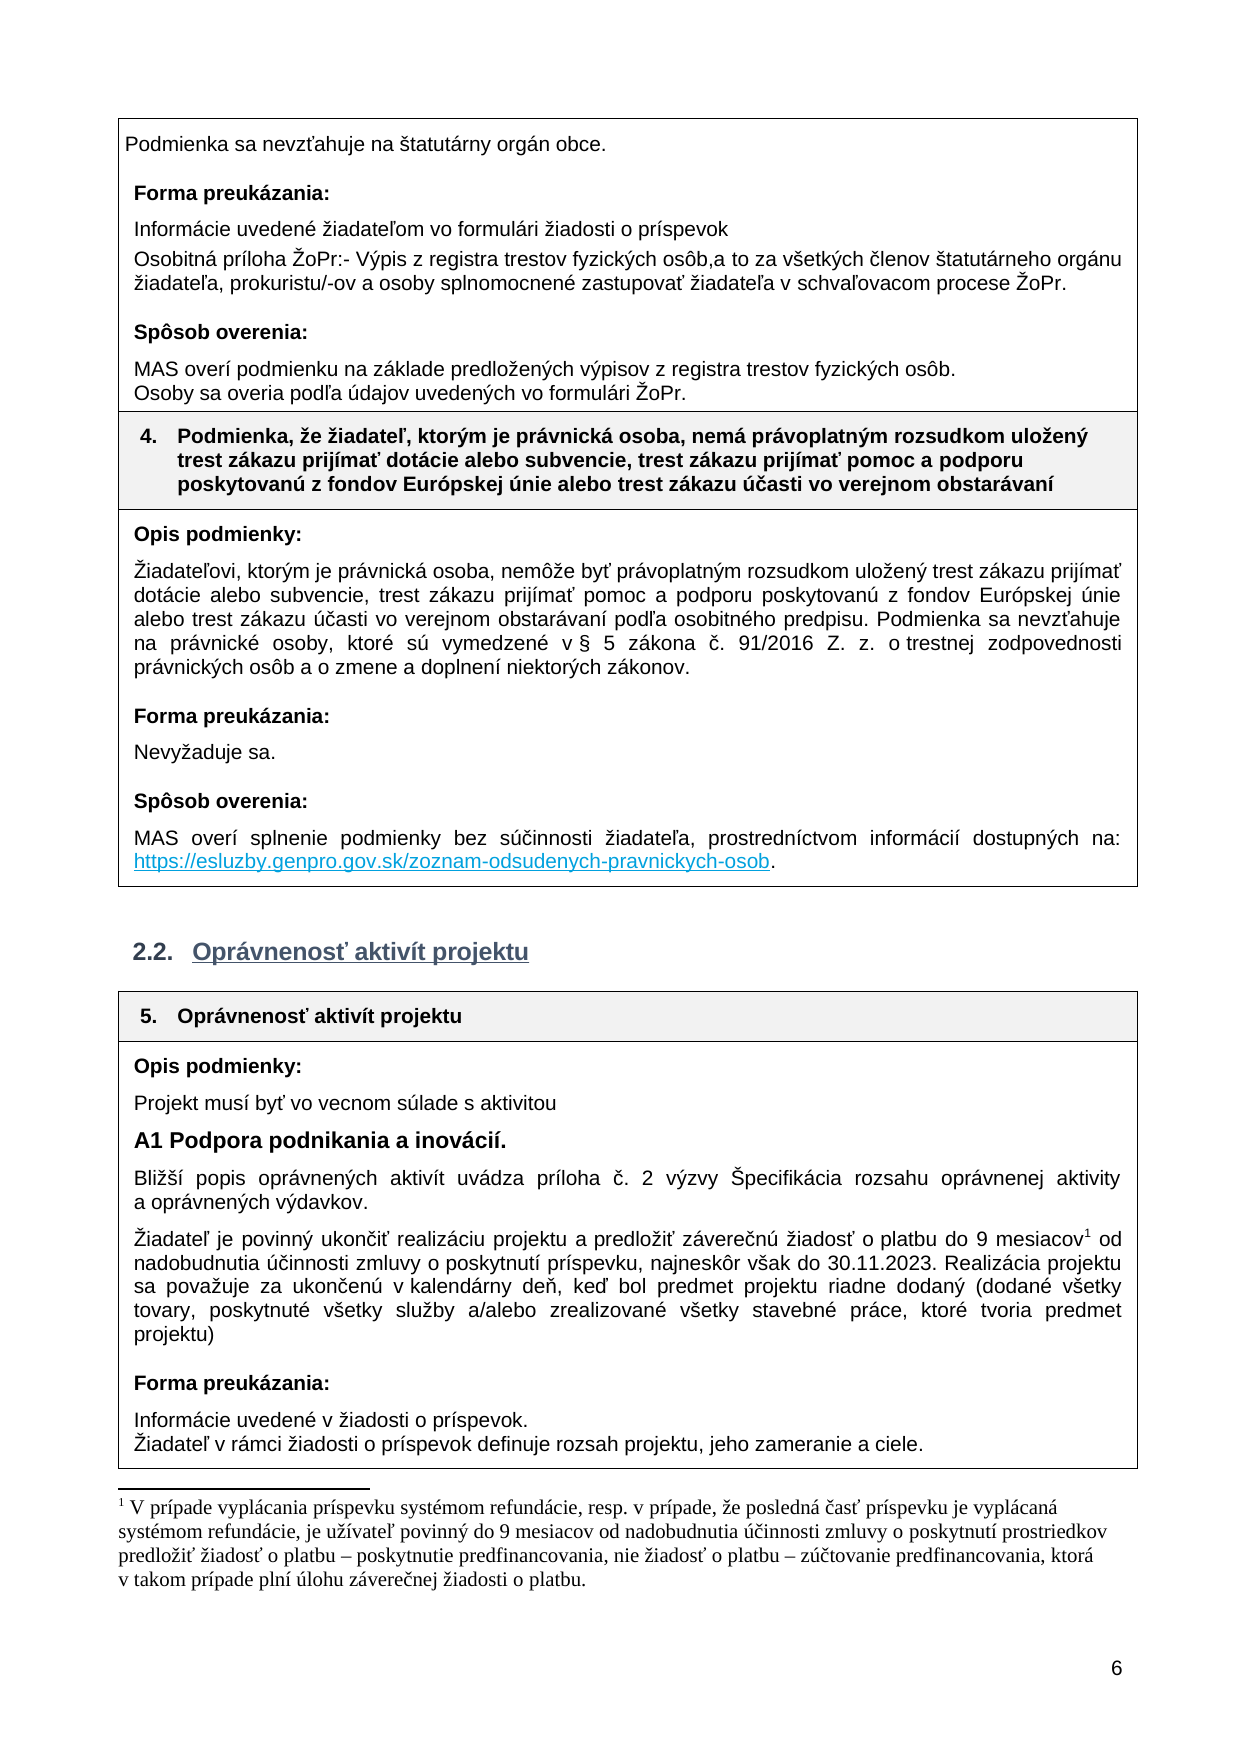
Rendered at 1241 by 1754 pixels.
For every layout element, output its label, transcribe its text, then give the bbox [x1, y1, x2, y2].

table_cell Podmienka, že žiadateľ, ktorým je právnická osoba, nemá právoplatným rozsudkom uložený trest zákazu prijímať dotácie alebo subvencie, trest zákazu prijímať pomoc a podporu poskytovanú z fondov Európskej únie alebo trest zákazu účasti vo verejnom obstarávaní [119, 412, 1137, 509]
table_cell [119, 119, 1137, 411]
table_header Oprávnenosť aktivít projektu [119, 992, 1137, 1041]
subtitle Oprávnenosť aktivít projektu [132, 937, 1122, 966]
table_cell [119, 1042, 1137, 1468]
table_cell Opis podmienky: Žiadateľovi, ktorým je právnická osoba, nemôže byť právoplatným rozsudkom uložený trest zákazu prijímať dotácie alebo subvencie, trest zákazu prijímať pomoc a podporu poskytovanú z fondov Európskej únie alebo trest zákazu účasti vo verejnom obstarávaní podľa osobitného predpisu. Podmienka sa nevzťahuje na právnické osoby, ktoré sú vymedzené v § 5 zákona č. 91/2016 Z. z. o trestnej zodpovednosti právnických osôb a o zmene a doplnení niektorých zákonov. Forma preukázania: Nevyžaduje sa. Spôsob overenia: MAS overí splnenie podmienky bez súčinnosti žiadateľa, prostredníctvom informácií dostupných na: https://esluzby.genpro.gov.sk/zoznam-odsudenych-pravnickych-osob. [119, 510, 1137, 886]
